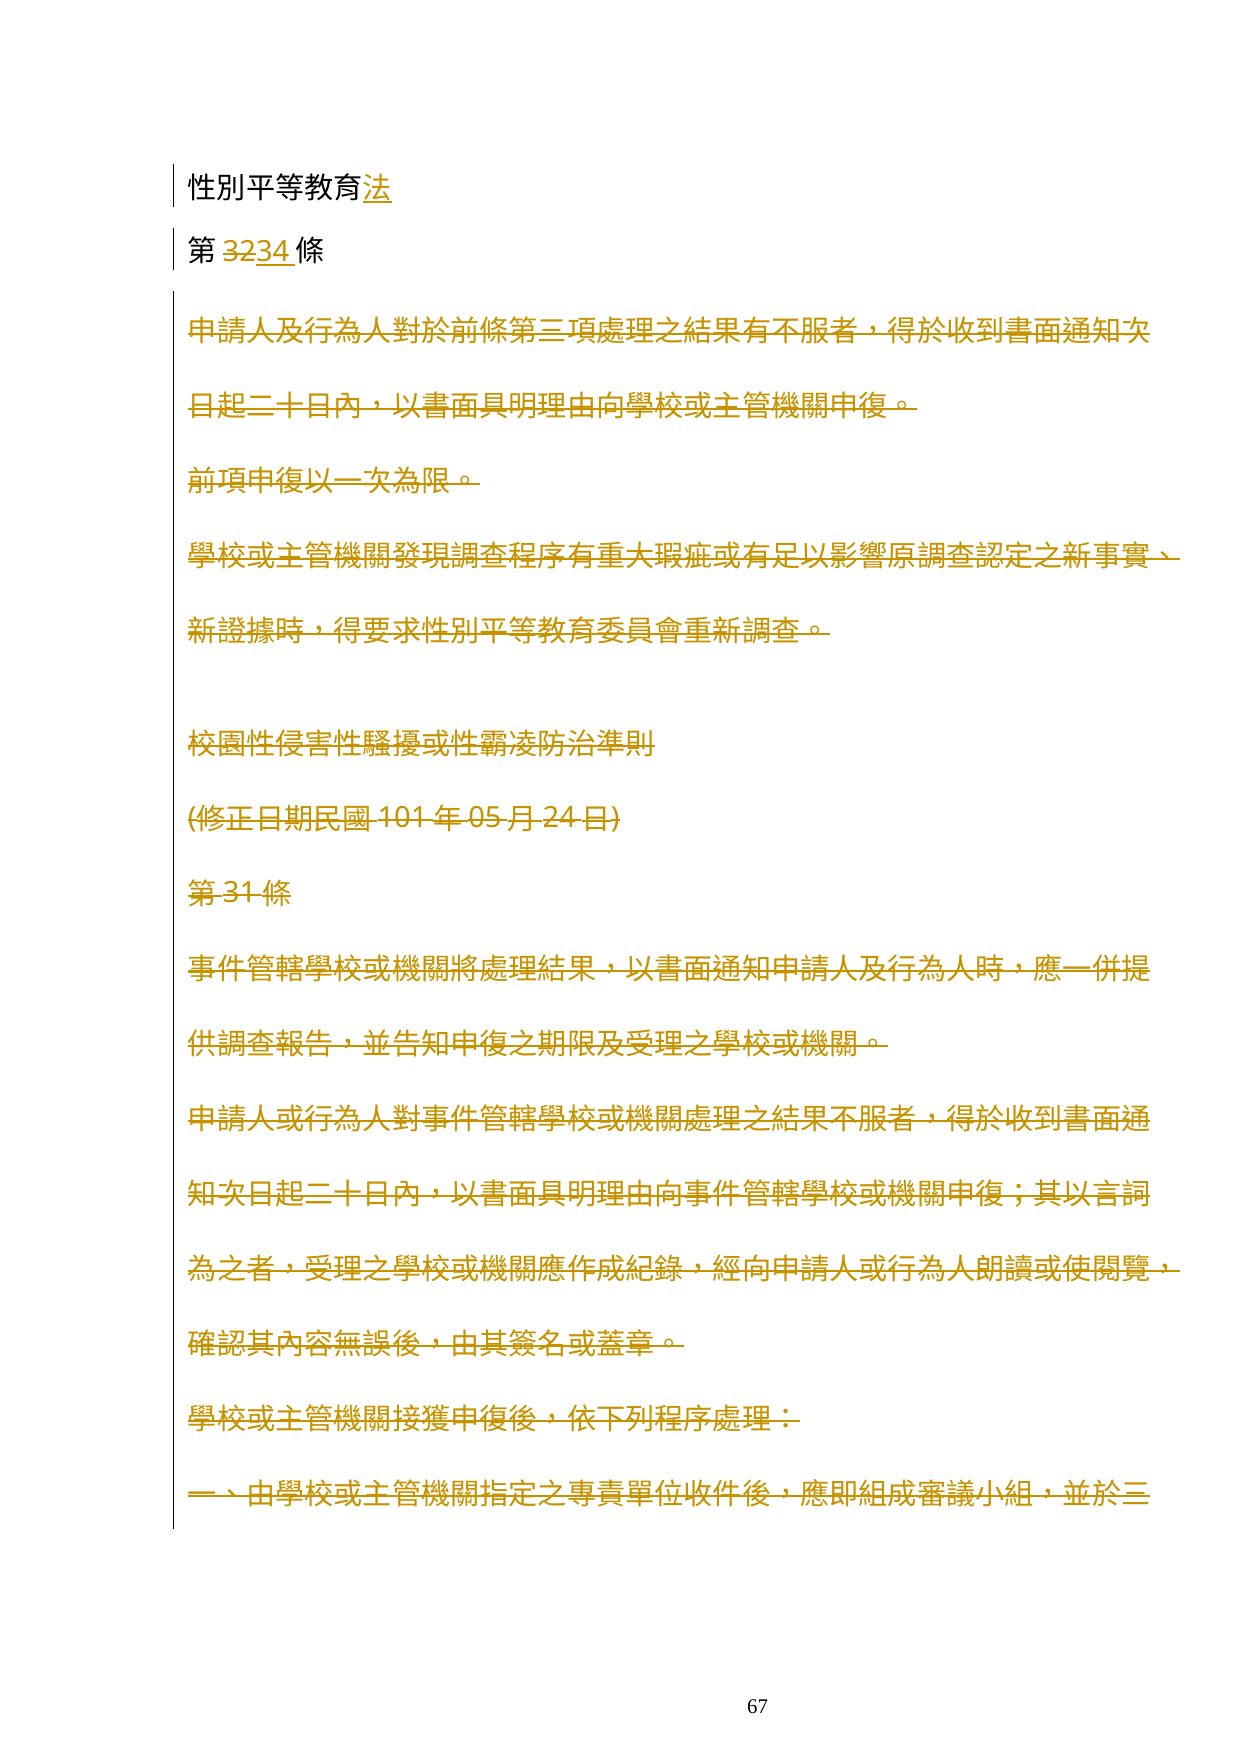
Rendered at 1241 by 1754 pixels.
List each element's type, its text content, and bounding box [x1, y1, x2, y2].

text 性別平等教育 [187, 164, 1152, 207]
text 第條 [187, 228, 1152, 270]
